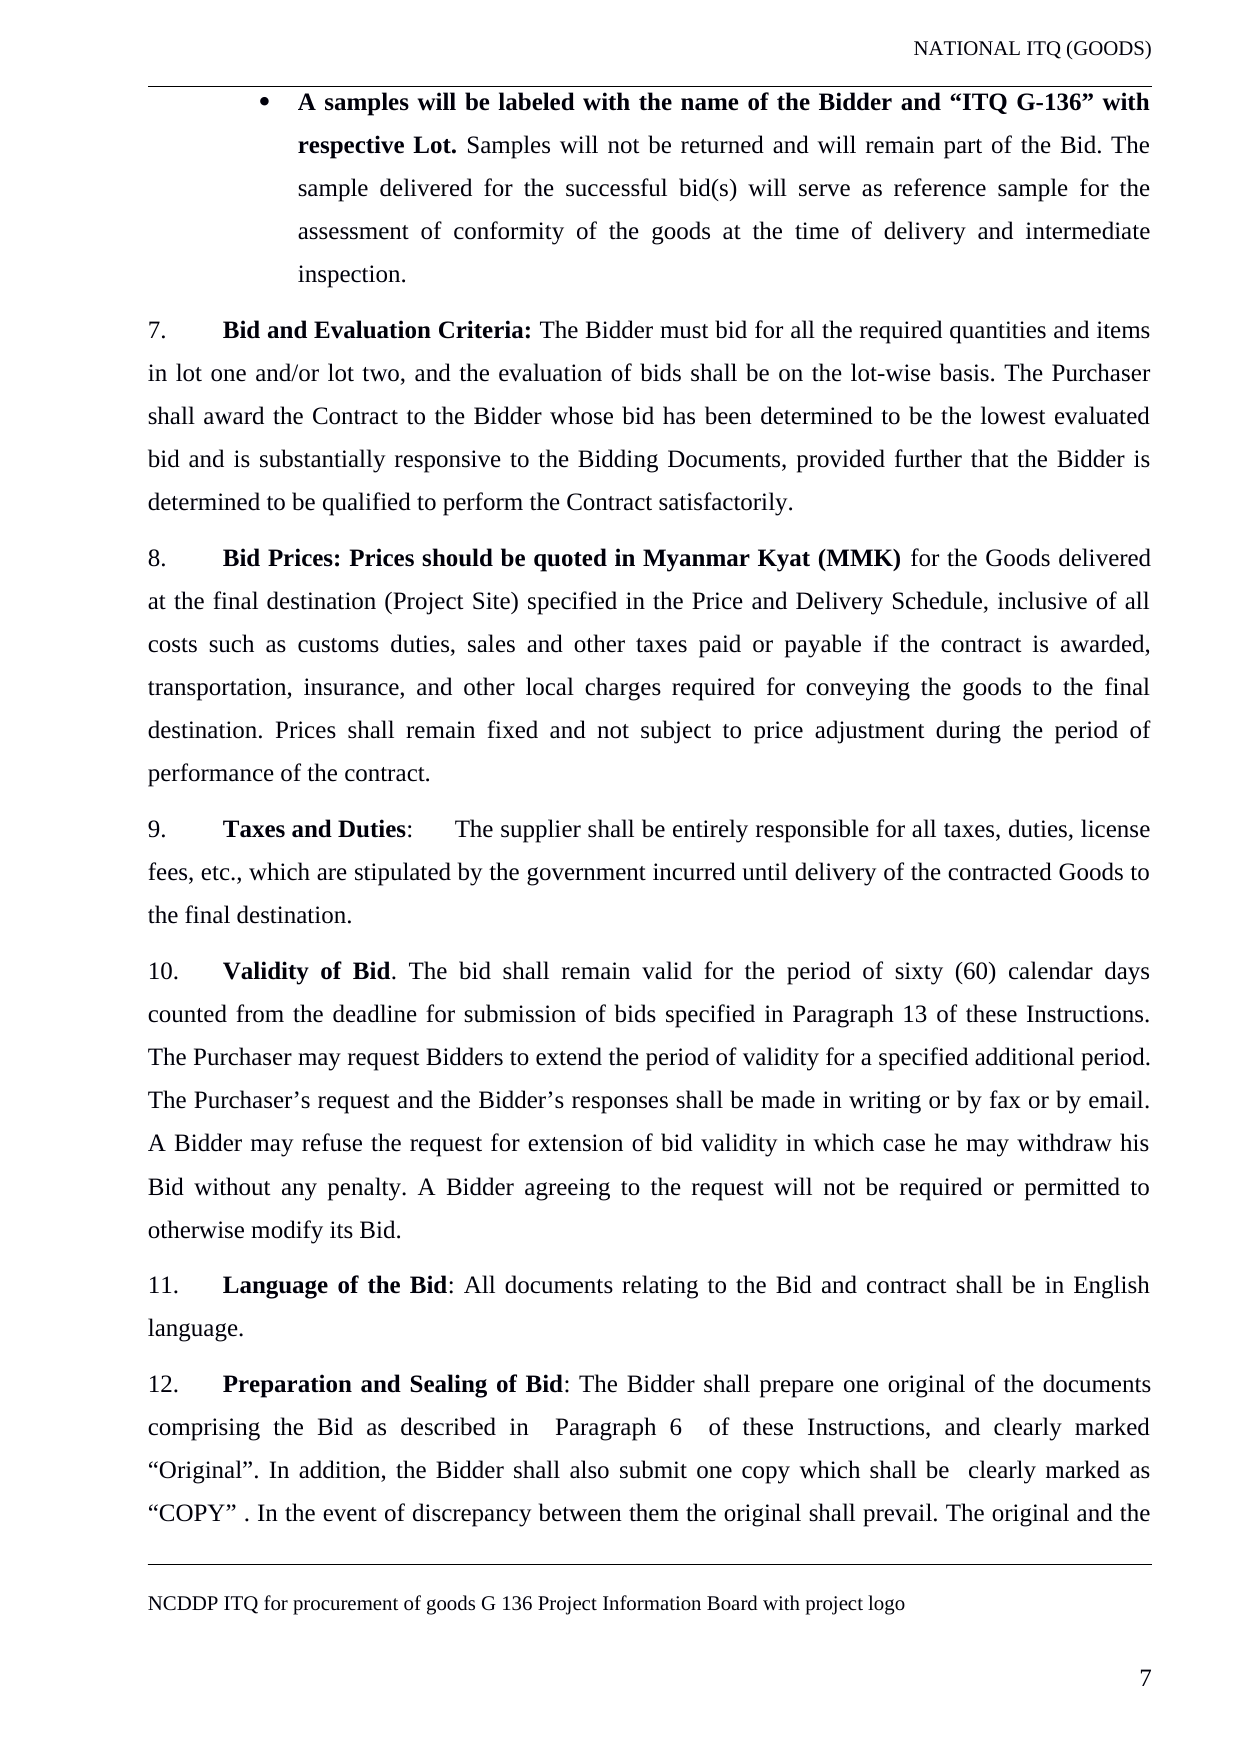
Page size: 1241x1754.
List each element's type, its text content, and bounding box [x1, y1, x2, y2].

list Bid Prices: Prices should be quoted in Myanmar Kyat (MMK) for the Goods delivered at the final destination (Project Site) specified in the Price and Delivery Schedule, inclusive of all costs such as customs duties, sales and other taxes paid or payable if the contract is awarded, transportation, insurance, and other local charges required for conveying the goods to the final destination. Prices shall remain fixed and not subject to price adjustment during the period of performance of the contract. [148, 543, 1152, 787]
list Bid and Evaluation Criteria: The Bidder must bid for all the required quantities and items in lot one and/or lot two, and the evaluation of bids shall be on the lot-wise basis. The Purchaser shall award the Contract to the Bidder whose bid has been determined to be the lowest evaluated bid and is substantially responsive to the Bidding Documents, provided further that the Bidder is determined to be qualified to perform the Contract satisfactorily. [148, 315, 1152, 516]
list A samples will be labeled with the name of the Bidder and “ITQ G-136” with respective Lot. Samples will not be returned and will remain part of the Bid. The sample delivered for the successful bid(s) will serve as reference sample for the assessment of conformity of the goods at the time of delivery and intermediate inspection. [260, 87, 1152, 288]
list Language of the Bid: All documents relating to the Bid and contract shall be in English language. [148, 1270, 1152, 1342]
list Taxes and Duties: The supplier shall be entirely responsible for all taxes, duties, license fees, etc., which are stipulated by the government incurred until delivery of the contracted Goods to the final destination. [148, 814, 1152, 929]
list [148, 1369, 1152, 1527]
list Validity of Bid. The bid shall remain valid for the period of sixty (60) calendar days counted from the deadline for submission of bids specified in Paragraph 13 of these Instructions. The Purchaser may request Bidders to extend the period of validity for a specified additional period. The Purchaser’s request and the Bidder’s responses shall be made in writing or by fax or by email. A Bidder may refuse the request for extension of bid validity in which case he may withdraw his Bid without any penalty. A Bidder agreeing to the request will not be required or permitted to otherwise modify its Bid. [148, 956, 1152, 1243]
